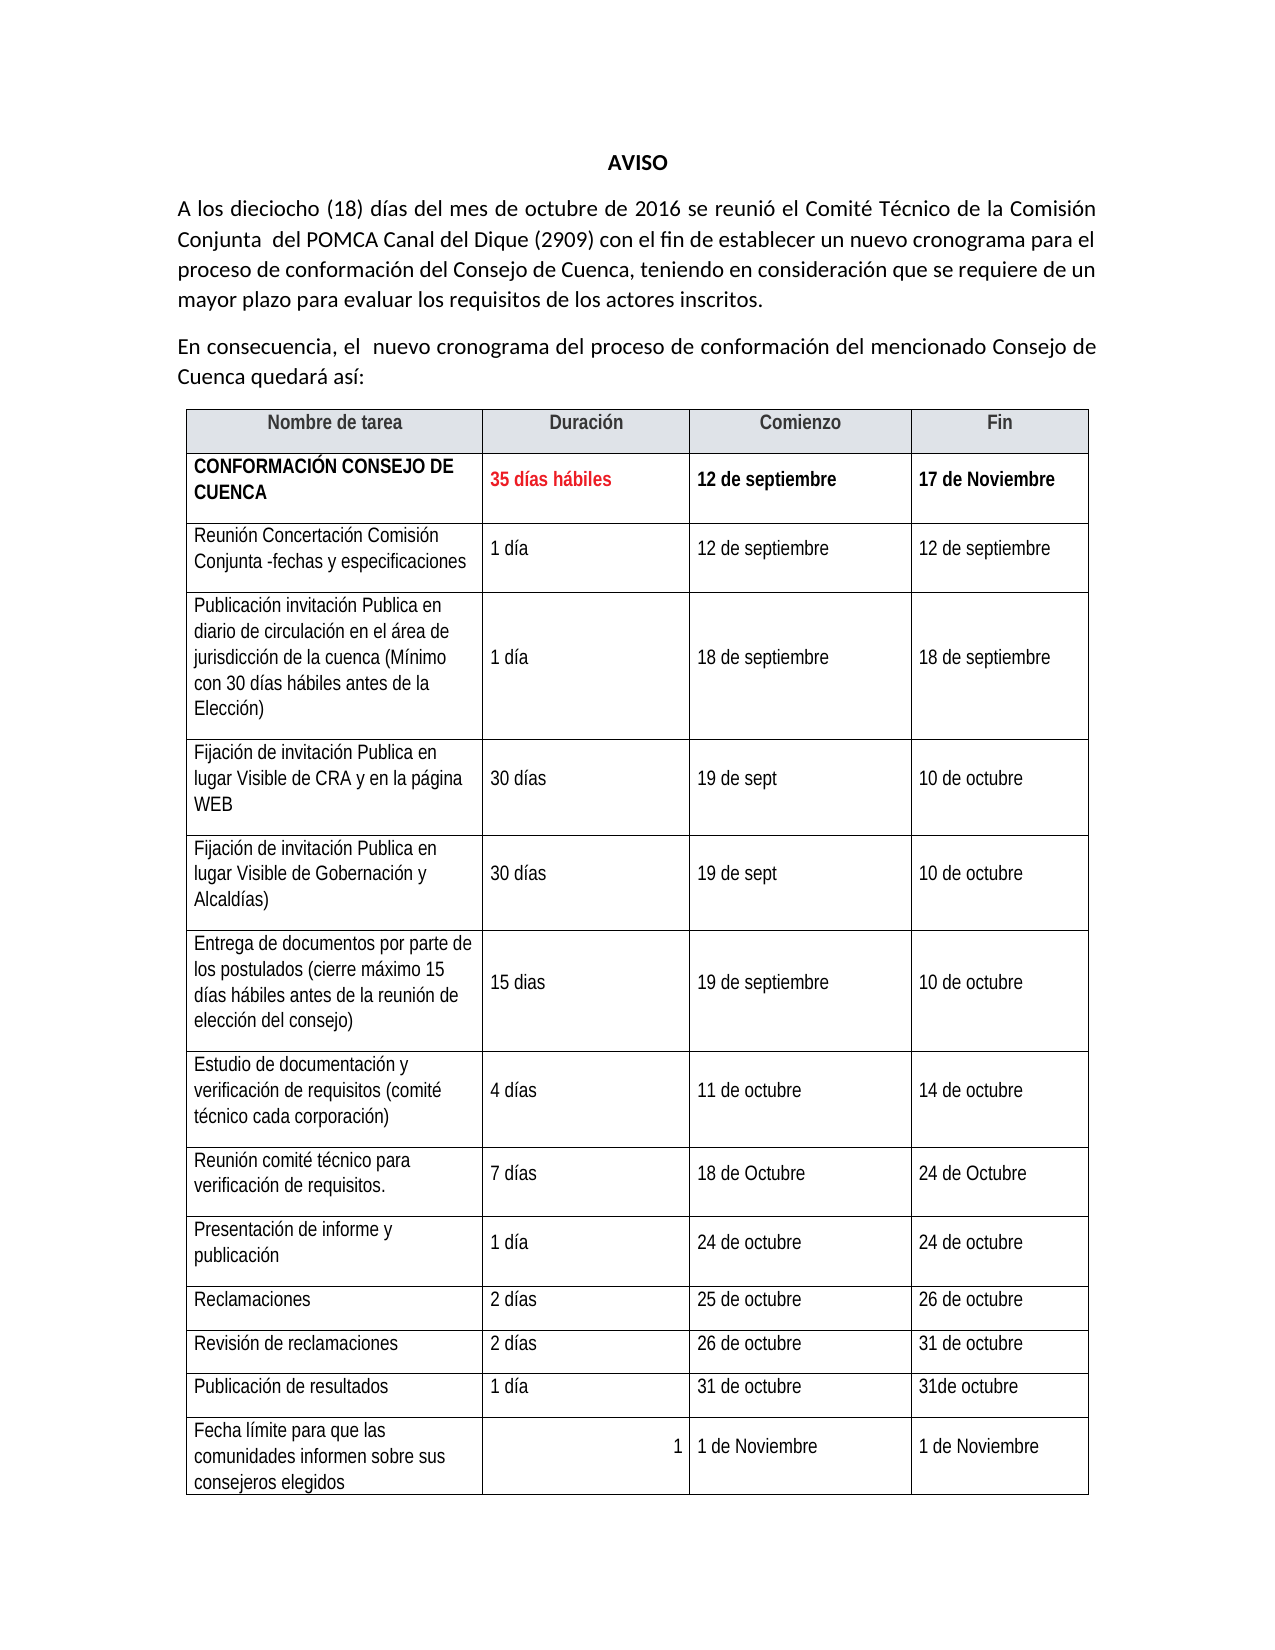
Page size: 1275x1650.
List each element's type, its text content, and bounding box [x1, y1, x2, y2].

table_cell 26 de octubre [690, 1331, 911, 1373]
table_cell 19 de septiembre [690, 931, 911, 1051]
table_cell 1 día [483, 593, 689, 739]
table_cell 19 de sept [690, 836, 911, 930]
table_cell 15 dias [483, 931, 689, 1051]
table_cell Estudio de documentación y verificación de requisitos (comité técnico cada corporación) [187, 1052, 482, 1147]
table_cell Entrega de documentos por parte de los postulados (cierre máximo 15 días hábiles antes de la reunión de elección del consejo) [187, 931, 482, 1051]
table_cell 4 días [483, 1052, 689, 1147]
table_cell 1 de Noviembre [912, 1418, 1088, 1494]
table_cell Publicación invitación Publica en diario de circulación en el área de jurisdicción de la cuenca (Mínimo con 30 días hábiles antes de la Elección) [187, 593, 482, 739]
table_cell 10 de octubre [912, 740, 1088, 834]
table_cell Presentación de informe y publicación [187, 1217, 482, 1286]
table_cell 19 de sept [690, 740, 911, 834]
table_cell 1 día [483, 1217, 689, 1286]
table_cell 24 de octubre [912, 1217, 1088, 1286]
table_cell 31 de octubre [690, 1374, 911, 1417]
table_cell Revisión de reclamaciones [187, 1331, 482, 1373]
table_cell 30 días [483, 740, 689, 834]
table_header Nombre de tarea [187, 410, 482, 453]
table_cell 10 de octubre [912, 836, 1088, 930]
table_cell 12 de septiembre [912, 524, 1088, 592]
table_cell 18 de Octubre [690, 1148, 911, 1216]
table_cell 1 día [483, 524, 689, 592]
table_cell 35 días hábiles [483, 454, 689, 522]
table_cell CONFORMACIÓN CONSEJO DE CUENCA [187, 454, 482, 522]
table_cell 31de octubre [912, 1374, 1088, 1417]
table_header Comienzo [690, 410, 911, 453]
table_cell 10 de octubre [912, 931, 1088, 1051]
table_header Fin [912, 410, 1088, 453]
table_cell 31 de octubre [912, 1331, 1088, 1373]
table_cell Fecha límite para que las comunidades informen sobre sus consejeros elegidos [187, 1418, 482, 1494]
table_cell 18 de septiembre [912, 593, 1088, 739]
table_cell 30 días [483, 836, 689, 930]
table_cell Reclamaciones [187, 1287, 482, 1329]
table_cell Reunión comité técnico para verificación de requisitos. [187, 1148, 482, 1216]
table_cell 12 de septiembre [690, 454, 911, 522]
table_cell 11 de octubre [690, 1052, 911, 1147]
table_cell 2 días [483, 1331, 689, 1373]
text A los dieciocho (18) días del mes de octubre de 2016 se reunió el Comité Técnico de la Comisión Conjunta del POMCA Canal del Dique (2909) con el fin de establecer un nuevo cronograma para el proceso de conformación del Consejo de Cuenca, teniendo en consideración que se requiere de un mayor plazo para evaluar los requisitos de los actores inscritos. [177, 194, 1098, 313]
text AVISO [177, 148, 1098, 176]
table_cell 24 de Octubre [912, 1148, 1088, 1216]
table_cell 12 de septiembre [690, 524, 911, 592]
table_cell 17 de Noviembre [912, 454, 1088, 522]
table_cell Reunión Concertación Comisión Conjunta -fechas y especificaciones [187, 524, 482, 592]
table_cell 26 de octubre [912, 1287, 1088, 1329]
table_cell Fijación de invitación Publica en lugar Visible de CRA y en la página WEB [187, 740, 482, 834]
table_cell 24 de octubre [690, 1217, 911, 1286]
table_header Duración [483, 410, 689, 453]
table_cell 2 días [483, 1287, 689, 1329]
text En consecuencia, el nuevo cronograma del proceso de conformación del mencionado Consejo de Cuenca quedará así: [177, 332, 1098, 390]
table_cell 1 [483, 1418, 689, 1494]
table_cell 1 día [483, 1374, 689, 1417]
table_cell 1 de Noviembre [690, 1418, 911, 1494]
table_cell 25 de octubre [690, 1287, 911, 1329]
table_cell 7 días [483, 1148, 689, 1216]
table_cell Publicación de resultados [187, 1374, 482, 1417]
table_cell 18 de septiembre [690, 593, 911, 739]
table_cell Fijación de invitación Publica en lugar Visible de Gobernación y Alcaldías) [187, 836, 482, 930]
table_cell 14 de octubre [912, 1052, 1088, 1147]
